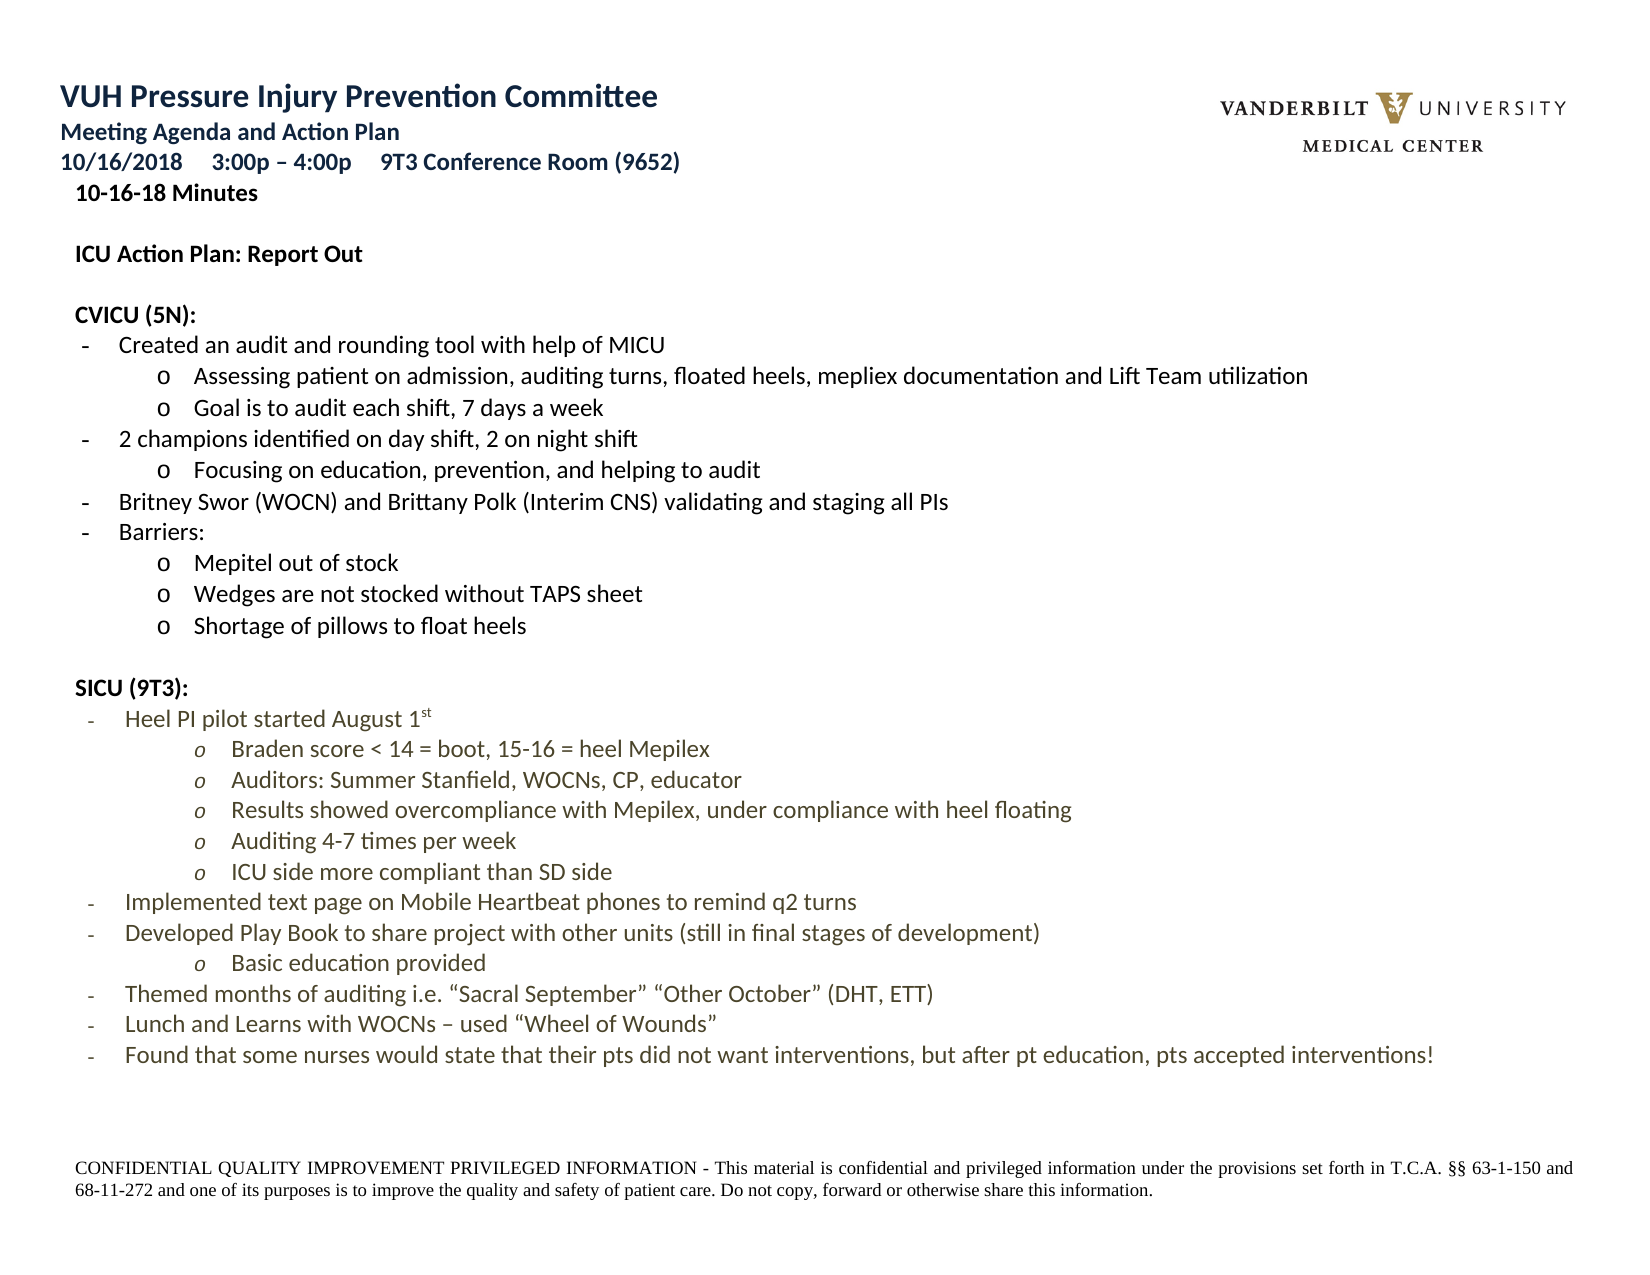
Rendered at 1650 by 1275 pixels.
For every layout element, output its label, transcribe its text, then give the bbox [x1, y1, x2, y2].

list Shortage of pillows to float heels [156, 610, 1575, 642]
text 10-16-18 Minutes [75, 177, 1575, 207]
list Heel PI pilot started August 1st [87, 703, 1575, 734]
list Goal is to audit each shift, 7 days a week [156, 392, 1575, 423]
list Barriers: [81, 516, 1575, 547]
list Mepitel out of stock [156, 547, 1575, 578]
list ICU side more compliant than SD side [194, 856, 1575, 886]
list Results showed overcompliance with Mepilex, under compliance with heel floating [194, 795, 1575, 825]
text CVICU (5N): [75, 299, 1575, 329]
picture [1211, 75, 1575, 165]
list Lunch and Learns with WOCNs – used “Wheel of Wounds” [87, 1008, 1575, 1039]
list Basic education provided [194, 947, 1575, 978]
list Braden score < 14 = boot, 15-16 = heel Mepilex [194, 734, 1575, 764]
list Auditing 4-7 times per week [194, 825, 1575, 856]
list Wedges are not stocked without TAPS sheet [156, 578, 1575, 610]
list Focusing on education, prevention, and helping to audit [156, 454, 1575, 486]
list Auditors: Summer Stanfield, WOCNs, CP, educator [194, 764, 1575, 795]
list 2 champions identified on day shift, 2 on night shift [81, 423, 1575, 454]
list Themed months of auditing i.e. “Sacral September” “Other October” (DHT, ETT) [87, 978, 1575, 1008]
text ICU Action Plan: Report Out [75, 238, 1575, 268]
list Created an audit and rounding tool with help of MICU [81, 329, 1575, 360]
list Found that some nurses would state that their pts did not want interventions, but after pt education, pts accepted interventions! [87, 1039, 1575, 1069]
list Developed Play Book to share project with other units (still in final stages of development) [87, 917, 1575, 947]
text SICU (9T3): [75, 673, 1575, 703]
list Assessing patient on admission, auditing turns, floated heels, mepliex documentation and Lift Team utilization [156, 360, 1575, 392]
list Implemented text page on Mobile Heartbeat phones to remind q2 turns [87, 886, 1575, 917]
list Britney Swor (WOCN) and Brittany Polk (Interim CNS) validating and staging all PIs [81, 486, 1575, 516]
